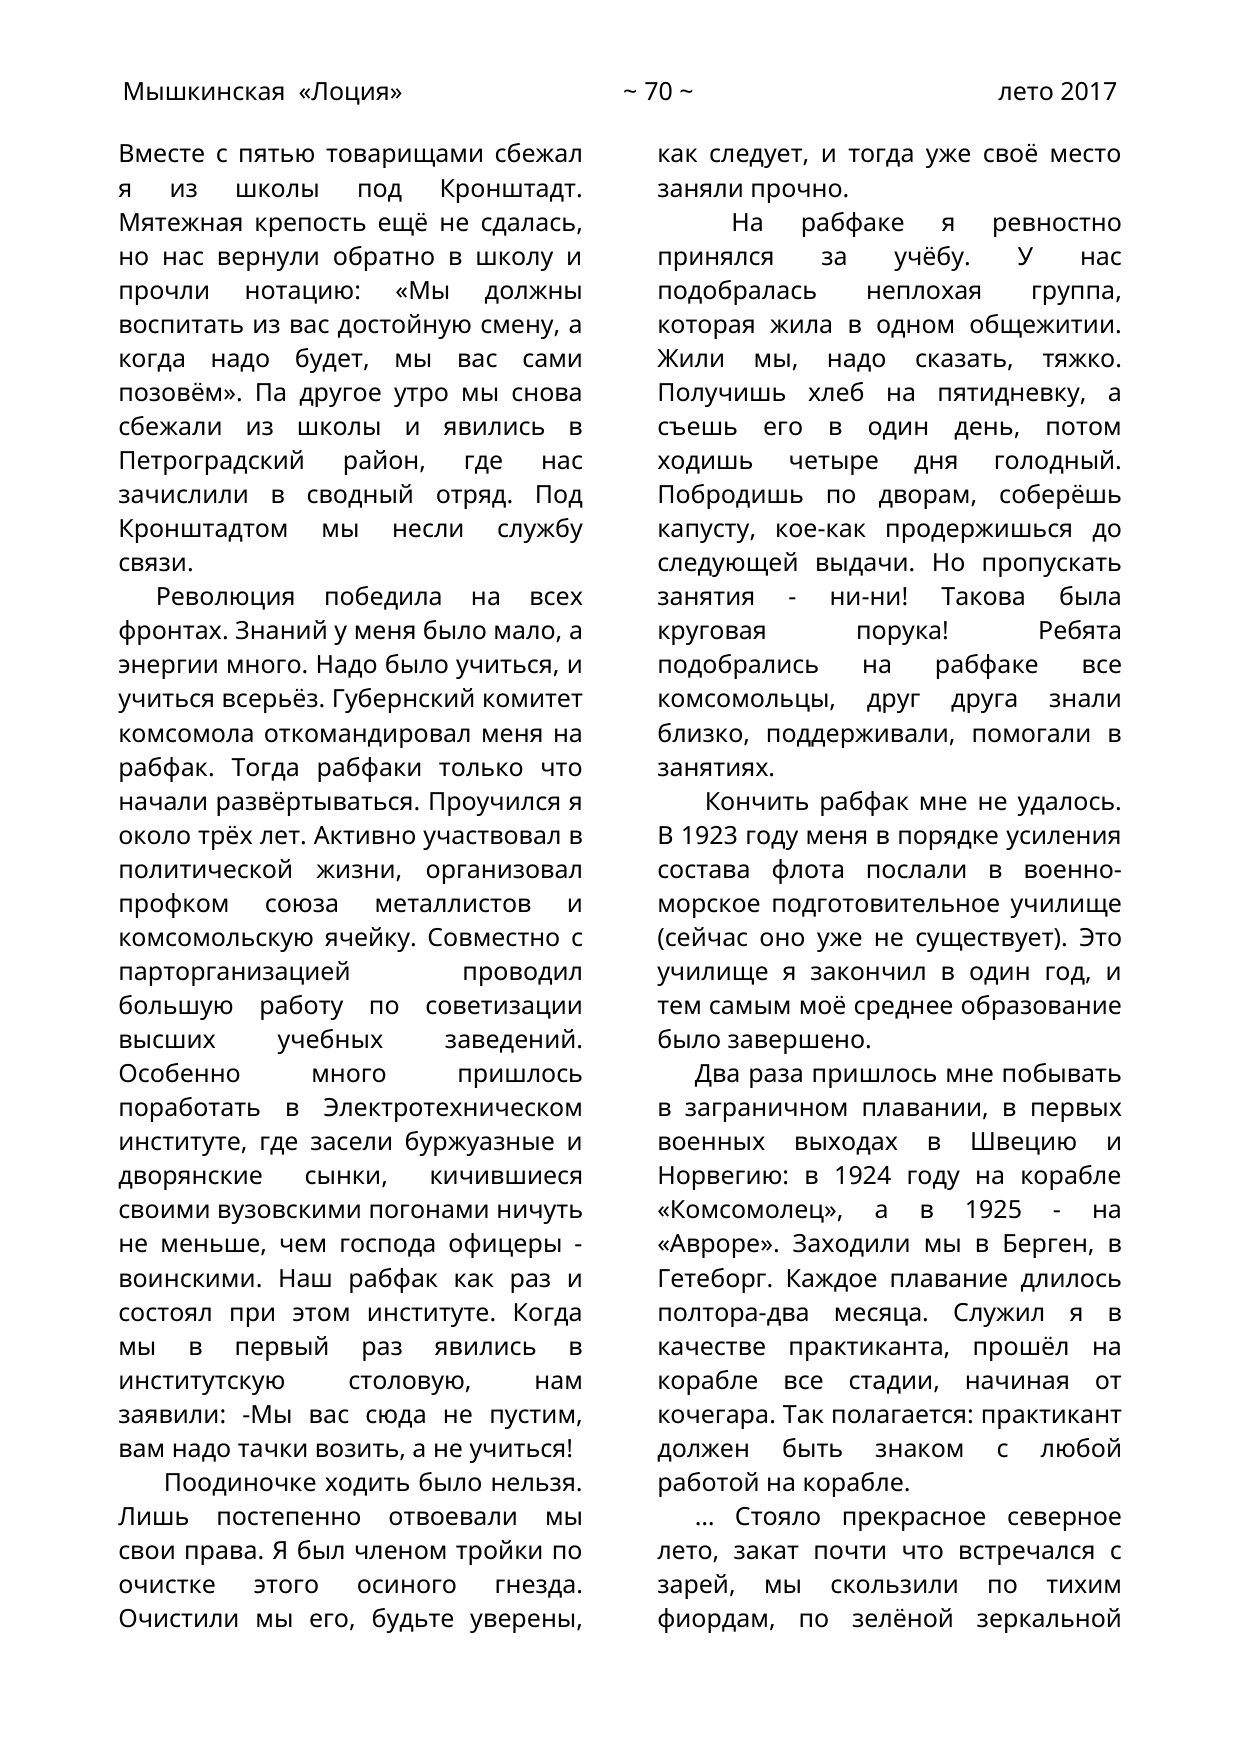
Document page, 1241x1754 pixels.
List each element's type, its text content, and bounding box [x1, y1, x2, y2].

text Два раза пришлось мне побывать в заграничном плавании, в первых военных выходах в Швецию и Норвегию: в 1924 году на корабле «Комсомолец», а в 1925 - на «Авроре». Заходили мы в Берген, в Гетеборг. Каждое плавание длилось полтора-два месяца. Служил я в качестве практиканта, прошёл на корабле все стадии, начиная от кочегара. Так полагается: практикант должен быть знаком с любой работой на корабле. [657, 1056, 1122, 1499]
text На рабфаке я ревностно принялся за учёбу. У нас подобралась неплохая группа, которая жила в одном общежитии. Жили мы, надо сказать, тяжко. Получишь хлеб на пятидневку, а съешь его в один день, потом ходишь четыре дня голодный. Побродишь по дворам, соберёшь капусту, кое-как продержишься до следующей выдачи. Но пропускать занятия - ни-ни! Такова была круговая порука! Ребята подобрались на рабфаке все комсомольцы, друг друга знали близко, поддерживали, помогали в занятиях. [657, 204, 1122, 783]
text Революция победила на всех фронтах. Знаний у меня было мало, а энергии много. Надо было учиться, и учиться всерьёз. Губернский комитет комсомола откомандировал меня на рабфак. Тогда рабфаки только что начали развёртываться. Проучился я около трёх лет. Активно участвовал в политической жизни, организовал профком союза металлистов и комсомольскую ячейку. Совместно с парторганизацией проводил большую работу по советизации высших учебных заведений. Особенно много пришлось поработать в Электротехническом институте, где засели буржуазные и дворянские сынки, кичившиеся своими вузовскими погонами ничуть не меньше, чем господа офицеры - воинскими. Наш рабфак как раз и состоял при этом институте. Когда мы в первый раз явились в институтскую столовую, нам заявили: -Мы вас сюда не пустим, вам надо тачки возить, а не учиться! [118, 579, 583, 1464]
text Поодиночке ходить было нельзя. Лишь постепенно отвоевали мы свои права. Я был членом тройки по очистке этого осиного гнезда. Очистили мы его, будьте уверены, как следует, и тогда уже своё место заняли прочно. [118, 1464, 583, 1635]
text Кончить рабфак мне не удалось. В 1923 году меня в порядке усиления состава флота послали в военно-морское подготовительное училище (сейчас оно уже не существует). Это училище я закончил в один год, и тем самым моё среднее образование было завершено. [657, 783, 1122, 1056]
text Поодиночке ходить было нельзя. Лишь постепенно отвоевали мы свои права. Я был членом тройки по очистке этого осиного гнезда. Очистили мы его, будьте уверены, как следует, и тогда уже своё место заняли прочно. [657, 136, 1122, 204]
